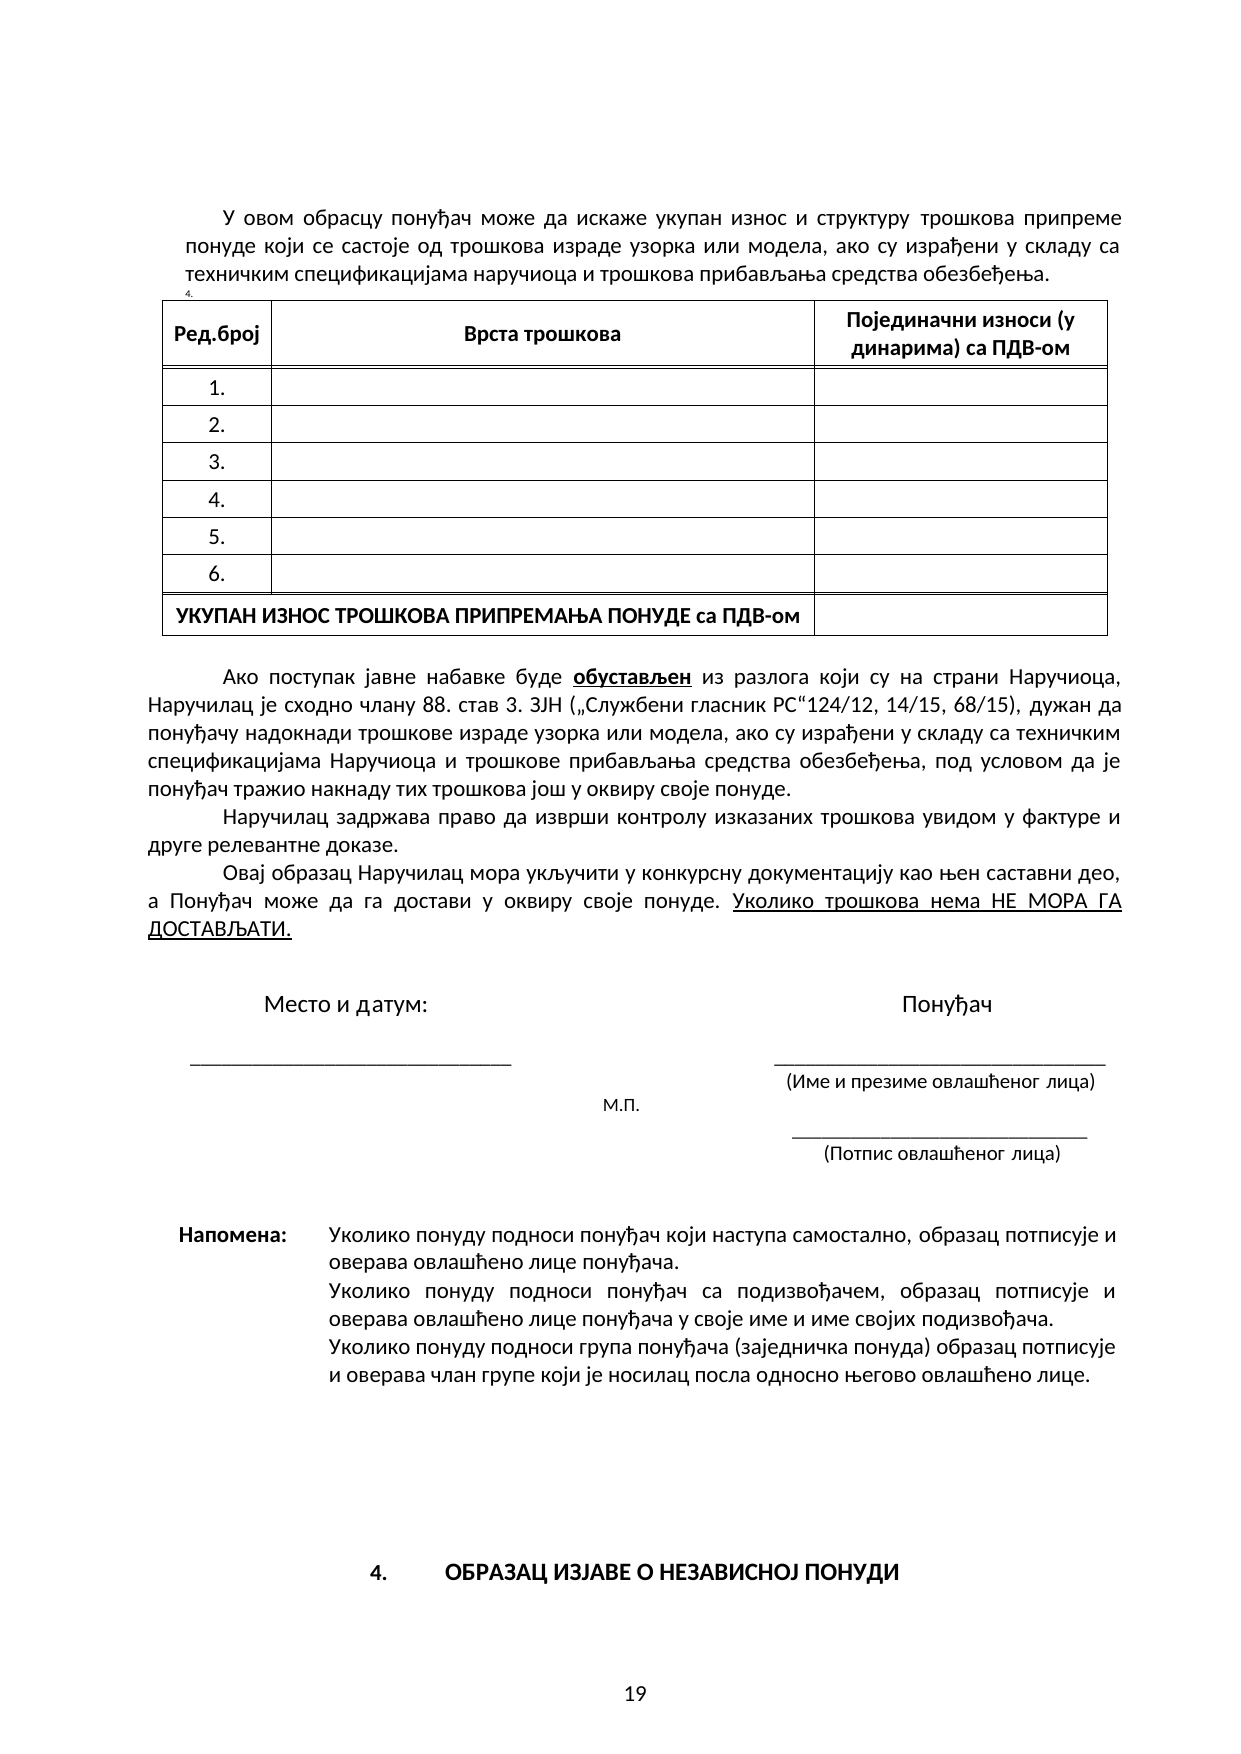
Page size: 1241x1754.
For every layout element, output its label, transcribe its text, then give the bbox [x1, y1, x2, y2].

table_cell [815, 406, 1107, 442]
table_cell [272, 443, 814, 479]
table_cell [815, 518, 1107, 554]
text (Потпис овлашћеног лица) [148, 1141, 1063, 1166]
table_cell [272, 369, 814, 405]
table_header Ред.број [163, 301, 271, 365]
table_cell 6. [163, 555, 271, 592]
table_cell 4. [163, 481, 271, 517]
table_header Појединачни износи (у динарима) са ПДВ-ом [815, 301, 1107, 365]
table_cell [815, 481, 1107, 517]
table_cell 2. [163, 406, 271, 442]
text Место и датум: Понуђач [241, 988, 1064, 1018]
table_cell 3. [163, 443, 271, 479]
text _______________________________ ________________________________ [148, 1043, 1122, 1069]
list ОБРАЗАЦ ИЗЈАВЕ О НЕЗАВИСНОЈ ПОНУДИ [148, 1556, 1122, 1587]
text У овом обрасцу понуђач може да искаже укупан износ и структуру трошкова припреме понуде који се састоје од трошкова израде узорка или модела, ако су израђени у складу са техничким спецификацијама наручиоца и трошкова прибављања средства обезбеђења. [185, 203, 1122, 287]
text Уколико понуду подноси понуђач са подизвођачем, образац потписује и оверава овлашћено лице понуђача у своје име и име својих подизвођача. [329, 1276, 1117, 1332]
text Напомена: Уколико понуду подноси понуђач који наступа самостално, образац потписује и оверава овлашћено лице понуђача. [179, 1220, 1117, 1275]
text Наручилац задржава право да изврши контролу изказаних трошкова увидом у фактуре и друге релевантне доказе. [148, 802, 1122, 858]
table_cell [272, 481, 814, 517]
table_cell [815, 369, 1107, 405]
table_cell 1. [163, 369, 271, 405]
text Овај образац Наручилац мора укључити у конкурсну документацију као њен саставни део, а Понуђач може да га достави у оквиру своје понуде. Уколико трошкова нема НЕ МОРА ГА ДОСТАВЉАТИ. [148, 858, 1122, 942]
table_cell [815, 555, 1107, 592]
table_cell [815, 443, 1107, 479]
text Уколико понуду подноси група понуђача (заједничка понуда) образац потписује и оверава члан групе који је носилац посла односно његово овлашћено лице. [329, 1332, 1117, 1388]
table_cell [272, 555, 814, 592]
text (Име и презиме овлашћеног лица) [148, 1069, 1117, 1093]
table_cell 5. [163, 518, 271, 554]
table_header Врста трошкова [272, 301, 814, 365]
text ______________________________ [148, 1117, 1122, 1141]
table_cell УКУПАН ИЗНОС ТРОШКОВА ПРИПРЕМАЊА ПОНУДЕ са ПДВ-ом [163, 595, 814, 635]
table_cell [815, 595, 1107, 635]
table_cell [272, 518, 814, 554]
text Ако поступак јавне набавке буде обустављен из разлога који су на страни Наручиоца, Наручилац је сходно члану 88. став 3. ЗЈН („Службени гласник РС“124/12, 14/15, 68/15), дужан да понуђачу надокнади трошкове израде узорка или модела, ако су израђени у складу са техничким спецификацијама Наручиоца и трошкове прибављања средства обезбеђења, под условом да је понуђач тражио накнаду тих трошкова још у оквиру своје понуде. [148, 662, 1122, 802]
text М.П. [148, 1093, 1078, 1116]
table_cell [272, 406, 814, 442]
